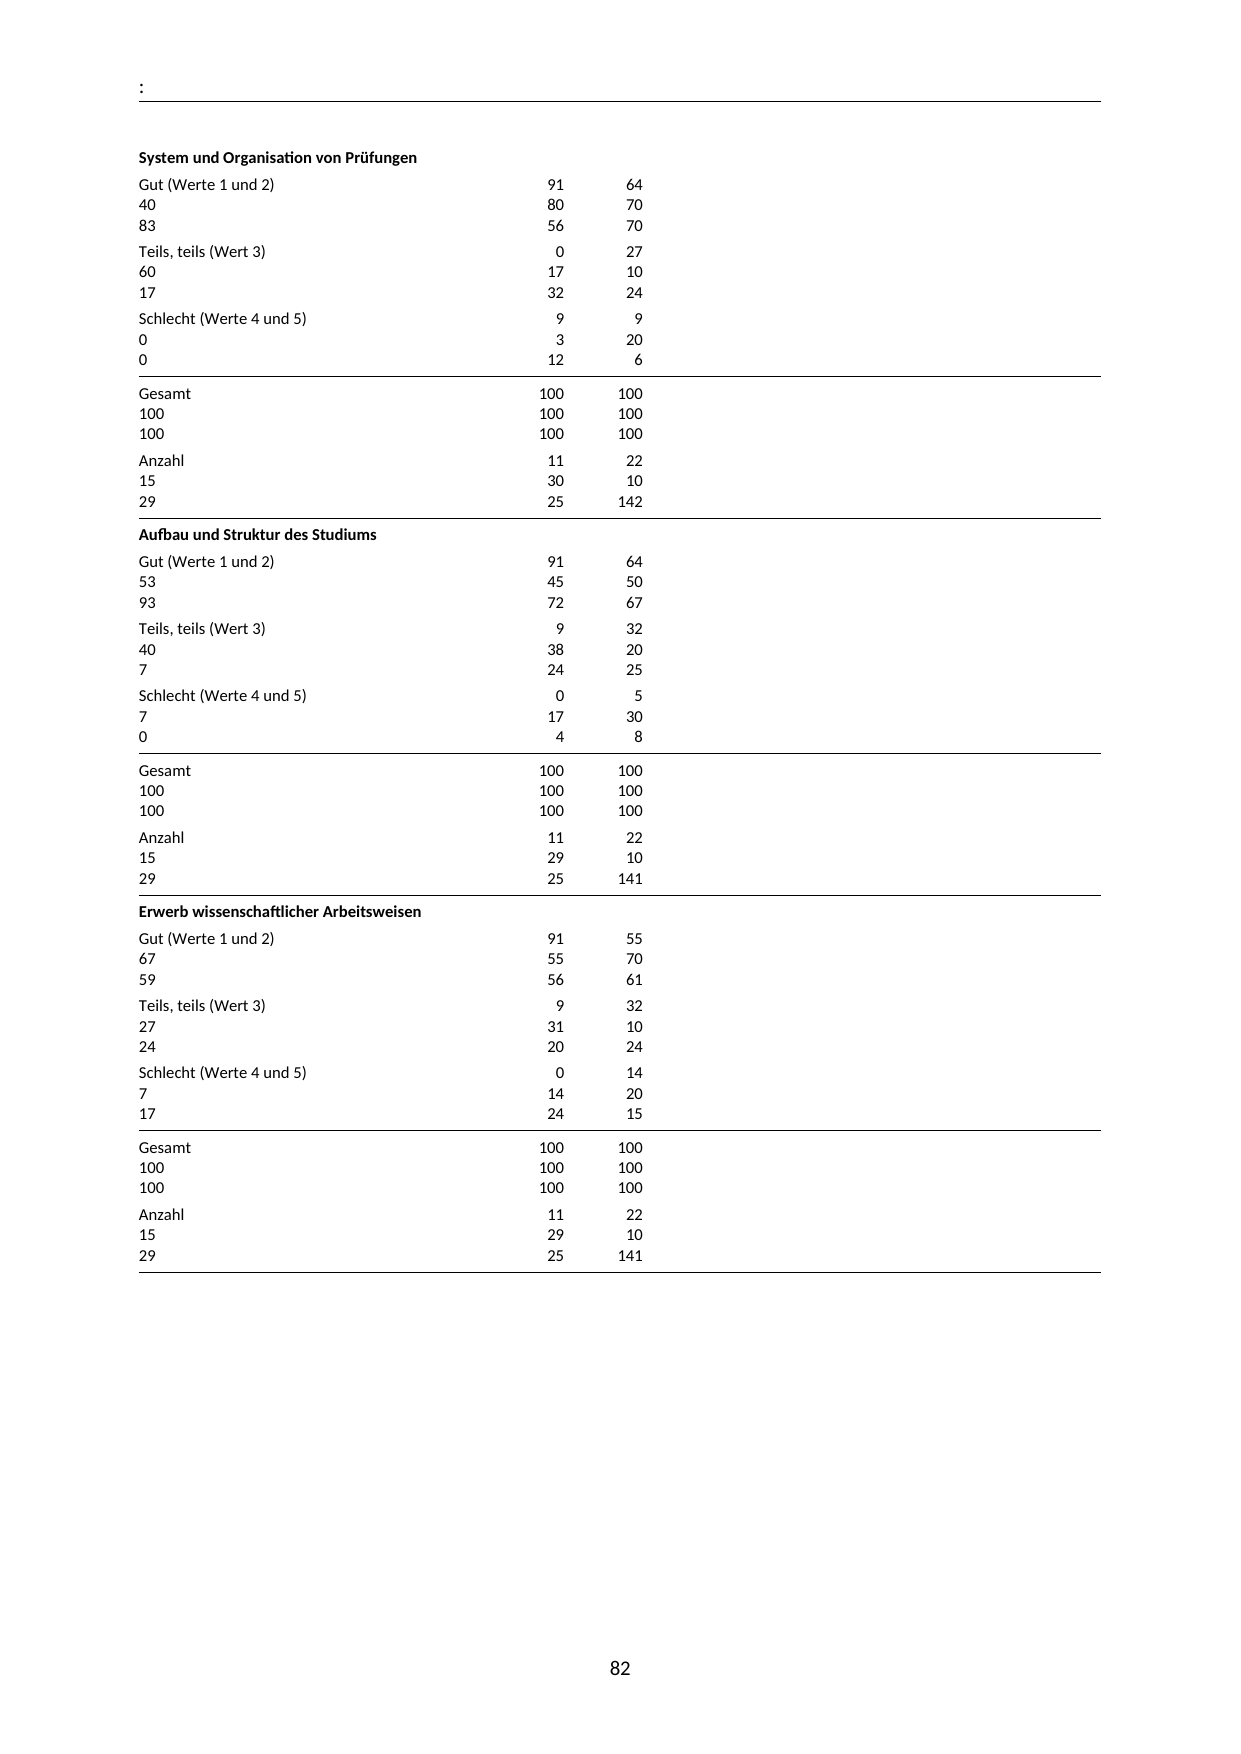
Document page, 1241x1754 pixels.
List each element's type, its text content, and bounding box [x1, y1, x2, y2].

text Gut (Werte 1 und 2) 91 64 53 45 50 93 72 67 [139, 551, 511, 612]
text Teils, teils (Wert 3) 0 27 60 17 10 17 32 24 [139, 241, 511, 302]
text Gesamt 100 100 100 100 100 100 100 100 [139, 760, 511, 821]
text System und Organisation von Prüfungen [139, 148, 511, 168]
text Anzahl 11 22 15 30 10 29 25 142 [139, 450, 511, 511]
text Gut (Werte 1 und 2) 91 64 40 80 70 83 56 70 [139, 174, 511, 235]
text Teils, teils (Wert 3) 9 32 40 38 20 7 24 25 [139, 618, 511, 679]
text Aufbau und Struktur des Studiums [139, 525, 511, 545]
text Gesamt 100 100 100 100 100 100 100 100 [139, 1137, 511, 1198]
text Teils, teils (Wert 3) 9 32 27 31 10 24 20 24 [139, 996, 511, 1056]
text Gesamt 100 100 100 100 100 100 100 100 [139, 383, 511, 444]
text Schlecht (Werte 4 und 5) 9 9 0 3 20 0 12 6 [139, 308, 511, 369]
text Anzahl 11 22 15 29 10 29 25 141 [139, 827, 511, 888]
text Gut (Werte 1 und 2) 91 55 67 55 70 59 56 61 [139, 928, 511, 989]
text Anzahl 11 22 15 29 10 29 25 141 [139, 1204, 511, 1265]
text Erwerb wissenschaftlicher Arbeitsweisen [139, 902, 511, 922]
text Schlecht (Werte 4 und 5) 0 5 7 17 30 0 4 8 [139, 686, 511, 747]
text Schlecht (Werte 4 und 5) 0 14 7 14 20 17 24 15 [139, 1063, 511, 1124]
